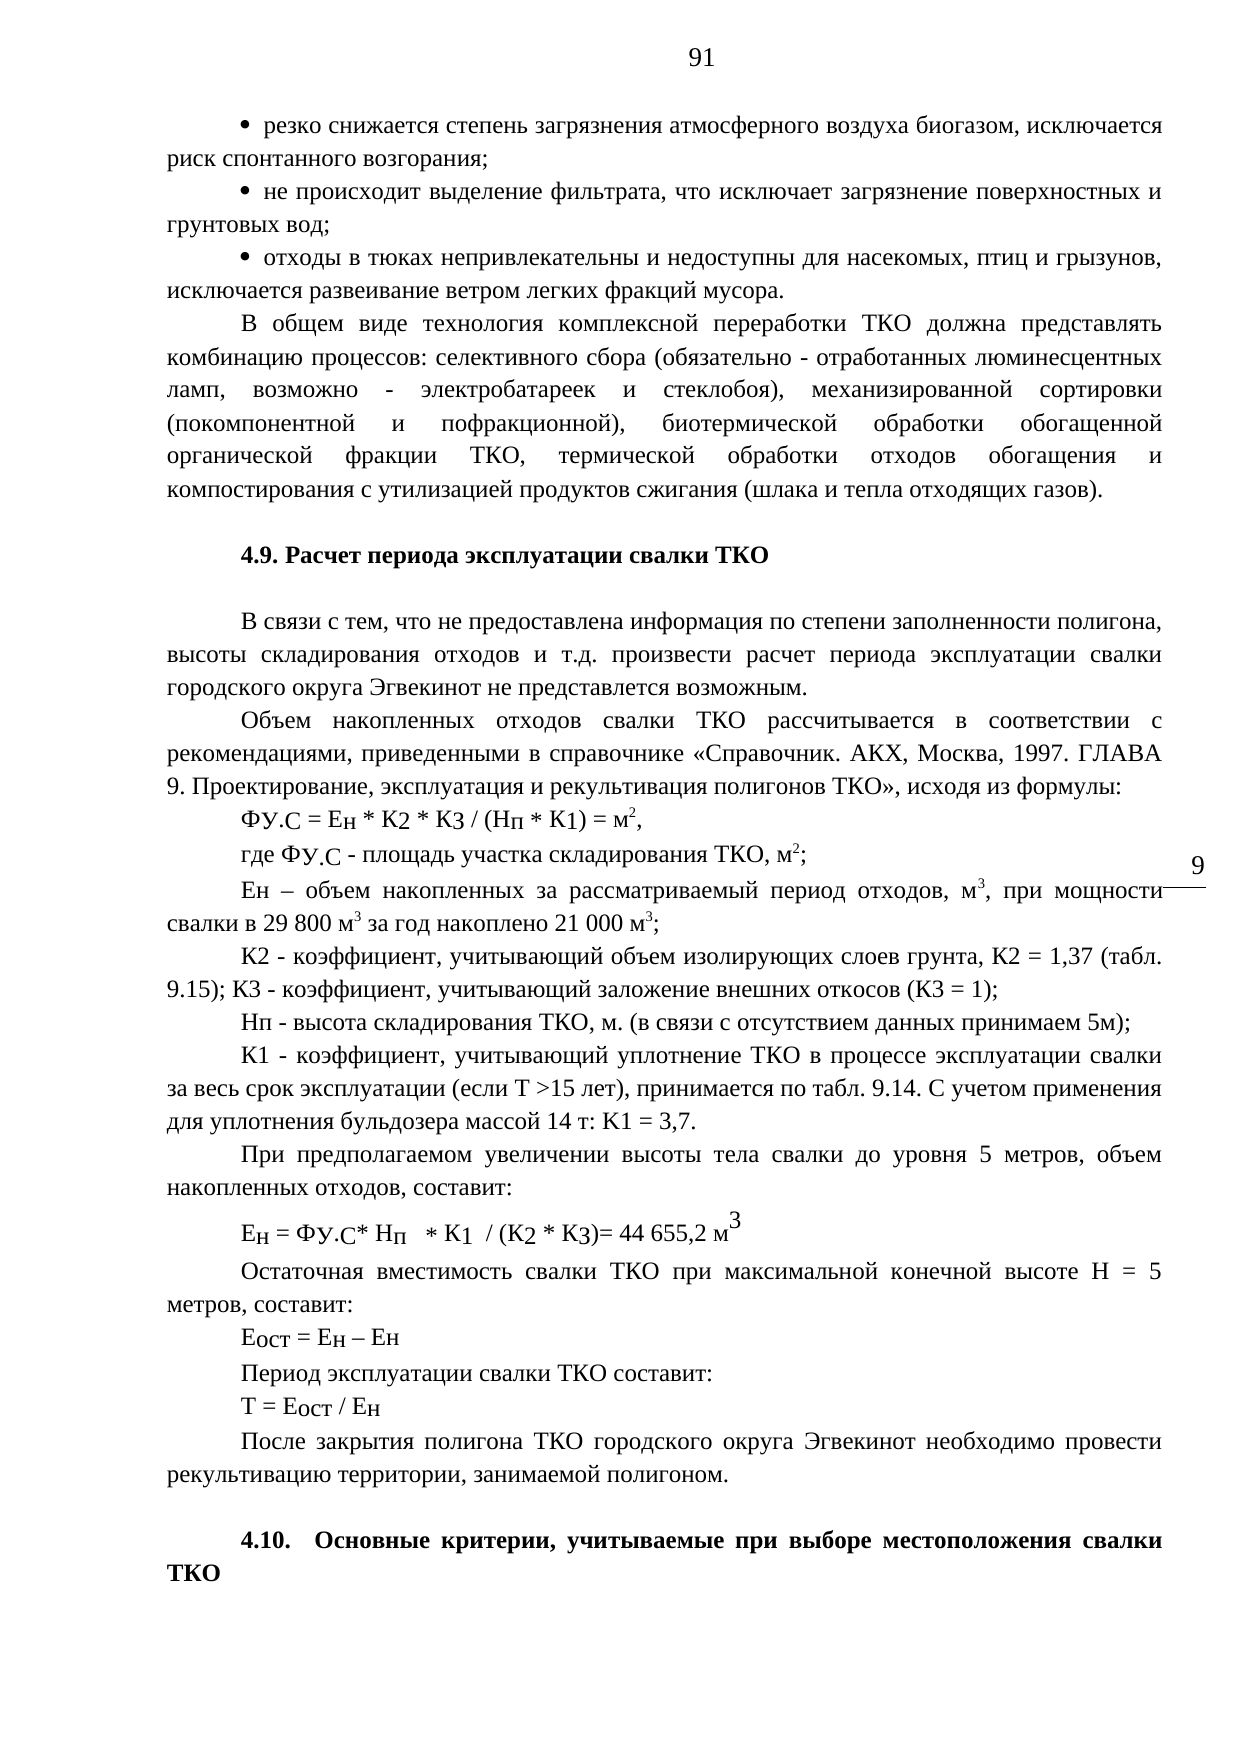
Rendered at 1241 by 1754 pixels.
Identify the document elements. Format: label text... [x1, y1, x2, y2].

text Нп - высота складирования ТКО, м. (в связи с отсутствием данных принимаем 5м); [167, 1007, 1163, 1036]
text Eн = ФУ.С* Нп * К1 / (К2 * КЗ)= 44 655,2 м3 [167, 1205, 1163, 1249]
text где ФУ.С - площадь участка складирования ТКО, м2; [167, 839, 1163, 871]
text К2 - коэффициент, учитывающий объем изолирующих слоев грунта, К2 = 1,37 (табл. 9.15); К3 - коэффициент, учитывающий заложение внешних откосов (К3 = 1); [167, 941, 1163, 1003]
list отходы в тюках непривлекательны и недоступны для насекомых, птиц и грызунов, исключается развеивание ветром легких фракций мусора. [167, 242, 1163, 304]
text После закрытия полигона ТКО городского округа Эгвекинот необходимо провести рекультивацию территории, занимаемой полигоном. [167, 1426, 1163, 1488]
text Еост = Eн – Ен [167, 1322, 1163, 1353]
text Т = Еост / Eн [167, 1391, 1163, 1422]
text К1 - коэффициент, учитывающий уплотнение ТКО в процессе эксплуатации свалки за весь срок эксплуатации (если Т >15 лет), принимается по табл. 9.14. С учетом применения для уплотнения бульдозера массой 14 т: K1 = 3,7. [167, 1040, 1163, 1135]
text При предполагаемом увеличении высоты тела свалки до уровня 5 метров, объем накопленных отходов, составит: [167, 1139, 1163, 1201]
list резко снижается степень загрязнения атмосферного воздуха биогазом, исключается риск спонтанного возгорания; [167, 110, 1163, 172]
text Остаточная вместимость свалки ТКО при максимальной конечной высоте H = 5 метров, составит: [167, 1256, 1163, 1318]
subtitle Основные критерии, учитываемые при выборе местоположения свалки ТКО [167, 1525, 1163, 1587]
text ФУ.С = Ен * К2 * КЗ / (Нп * К1) = м2, [167, 804, 1163, 835]
subtitle Расчет периода эксплуатации свалки ТКО [167, 540, 1163, 568]
text Объем накопленных отходов свалки ТКО рассчитывается в соответствии с рекомендациями, приведенными в справочнике «Справочник. АКХ, Москва, 1997. ГЛАВА 9. Проектирование, эксплуатация и рекультивация полигонов ТКО», исходя из формулы: [167, 705, 1163, 799]
text В связи с тем, что не предоставлена информация по степени заполненности полигона, высоты складирования отходов и т.д. произвести расчет периода эксплуатации свалки городского округа Эгвекинот не представлется возможным. [167, 606, 1163, 701]
text В общем виде технология комплексной переработки ТКО должна представлять комбинацию процессов: селективного сбора (обязательно - отработанных люминесцентных ламп, возможно - электробатареек и стеклобоя), механизированной сортировки (покомпонентной и пофракционной), биотермической обработки обогащенной органической фракции ТКО, термической обработки отходов обогащения и компостирования с утилизацией продуктов сжигания (шлака и тепла отходящих газов). [167, 308, 1163, 502]
text Ен – объем накопленных за рассматриваемый период отходов, м3, при мощности свалки в 29 800 м3 за год накоплено 21 000 м3; [167, 875, 1163, 937]
text Период эксплуатации свалки ТКО составит: [167, 1358, 1163, 1386]
list не происходит выделение фильтрата, что исключает загрязнение поверхностных и грунтовых вод; [167, 176, 1163, 238]
